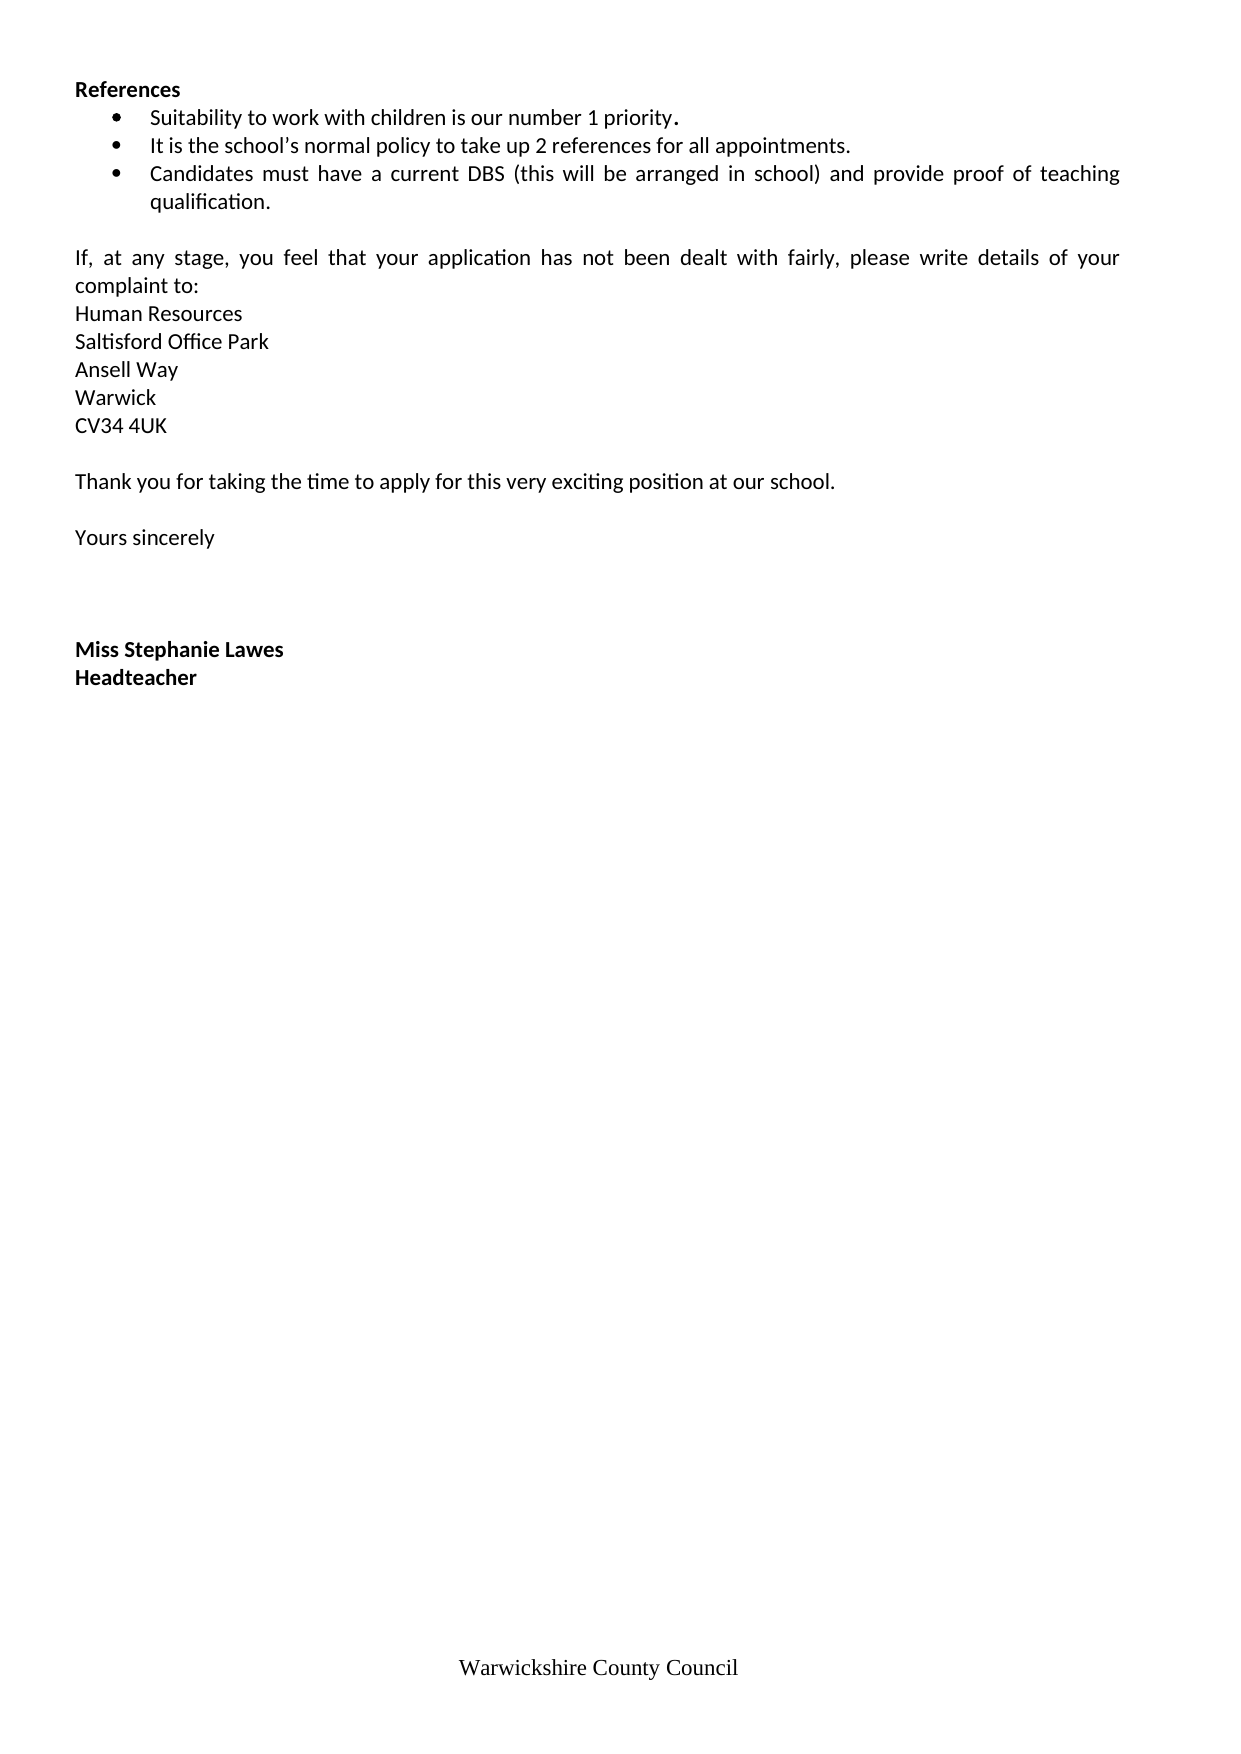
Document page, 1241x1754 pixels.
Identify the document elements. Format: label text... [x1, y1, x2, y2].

text Miss Stephanie Lawes [75, 635, 1122, 663]
text Headteacher [75, 663, 1122, 691]
list It is the school’s normal policy to take up 2 references for all appointments. [112, 131, 1122, 159]
text CV34 4UK [75, 411, 1122, 439]
text Warwick [75, 383, 1122, 411]
text References [75, 75, 1122, 103]
list Candidates must have a current DBS (this will be arranged in school) and provide proof of teaching qualification. [112, 159, 1122, 215]
text Thank you for taking the time to apply for this very exciting position at our school. [75, 467, 1122, 495]
list Suitability to work with children is our number 1 priority. [112, 103, 1122, 131]
text Ansell Way [75, 355, 1122, 383]
text Saltisford Office Park [75, 327, 1122, 355]
text Human Resources [75, 299, 1122, 327]
text If, at any stage, you feel that your application has not been dealt with fairly, please write details of your complaint to: [75, 243, 1122, 299]
text Yours sincerely [75, 523, 1122, 551]
